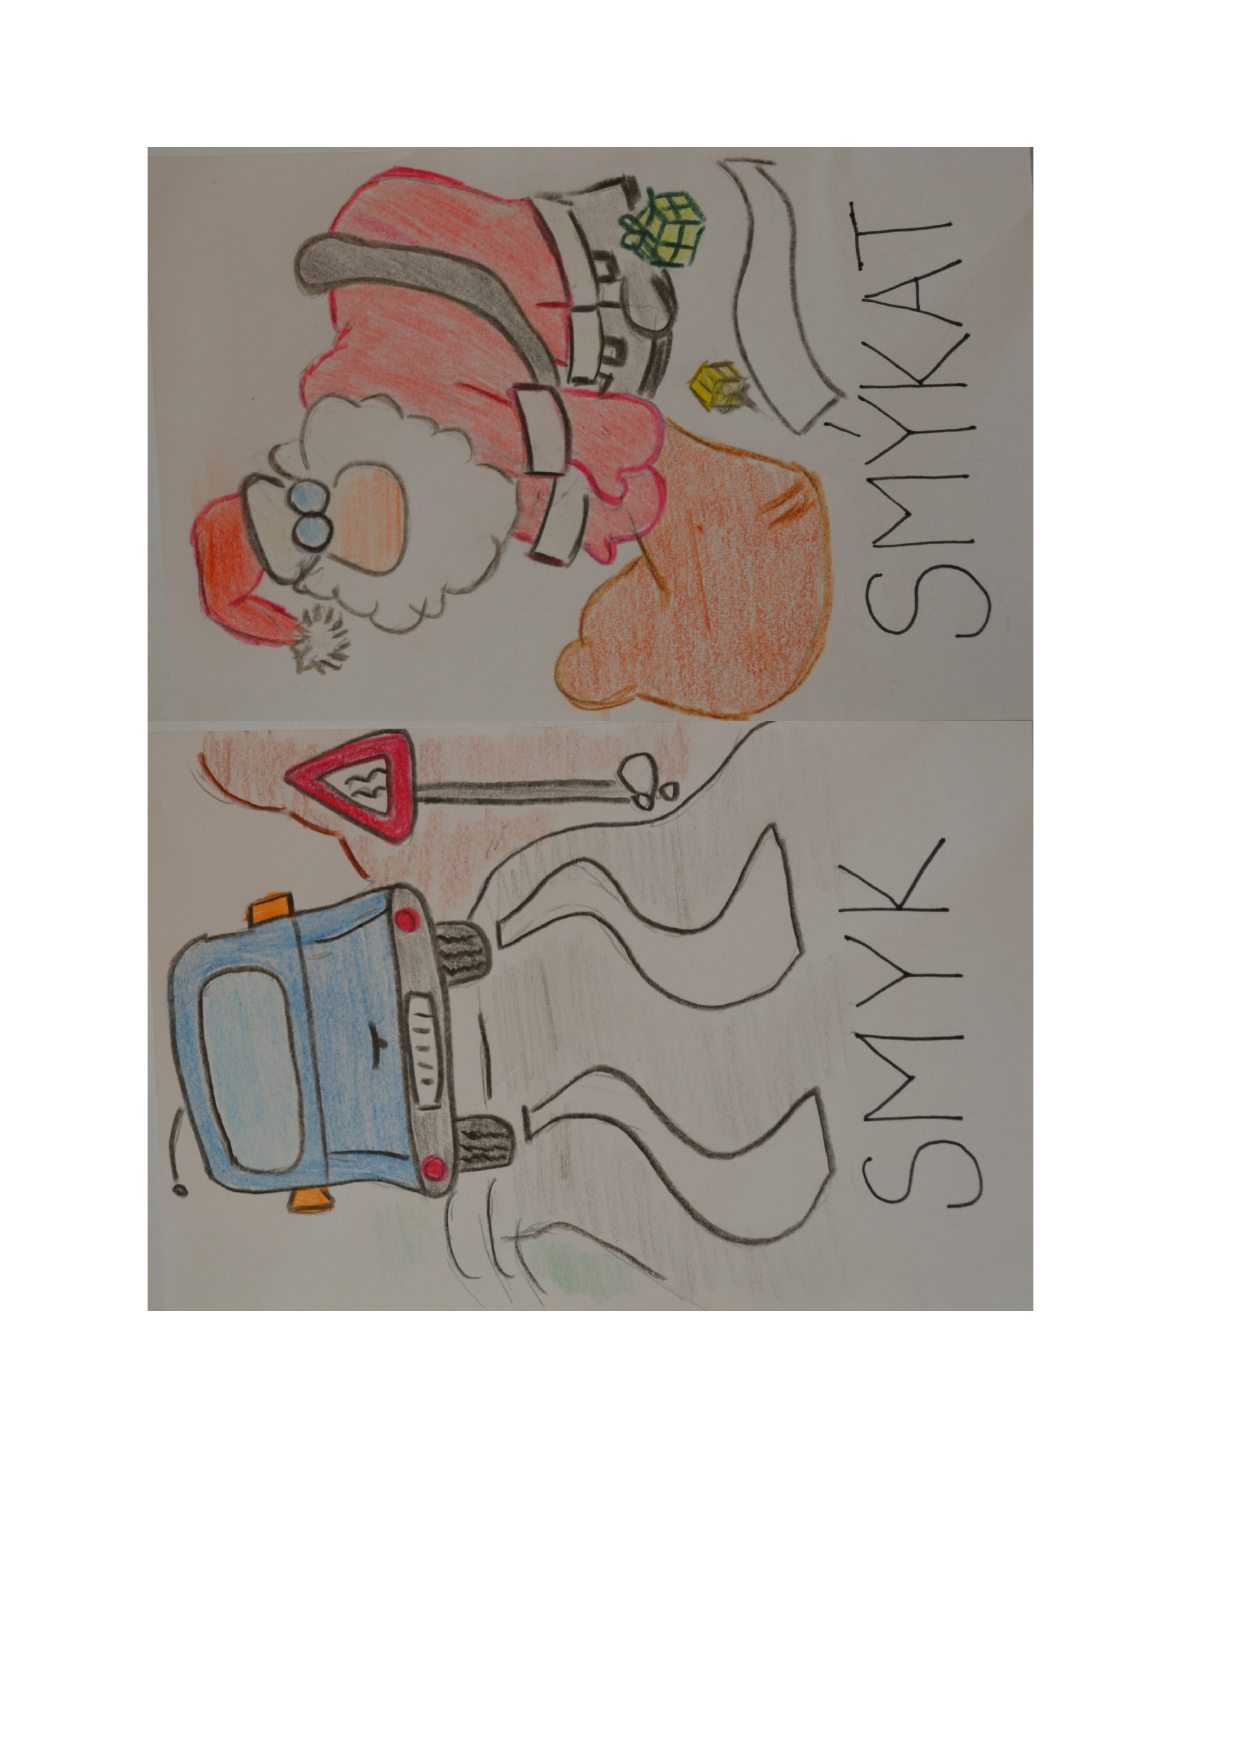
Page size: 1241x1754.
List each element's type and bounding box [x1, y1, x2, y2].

picture [147, 147, 1034, 1311]
